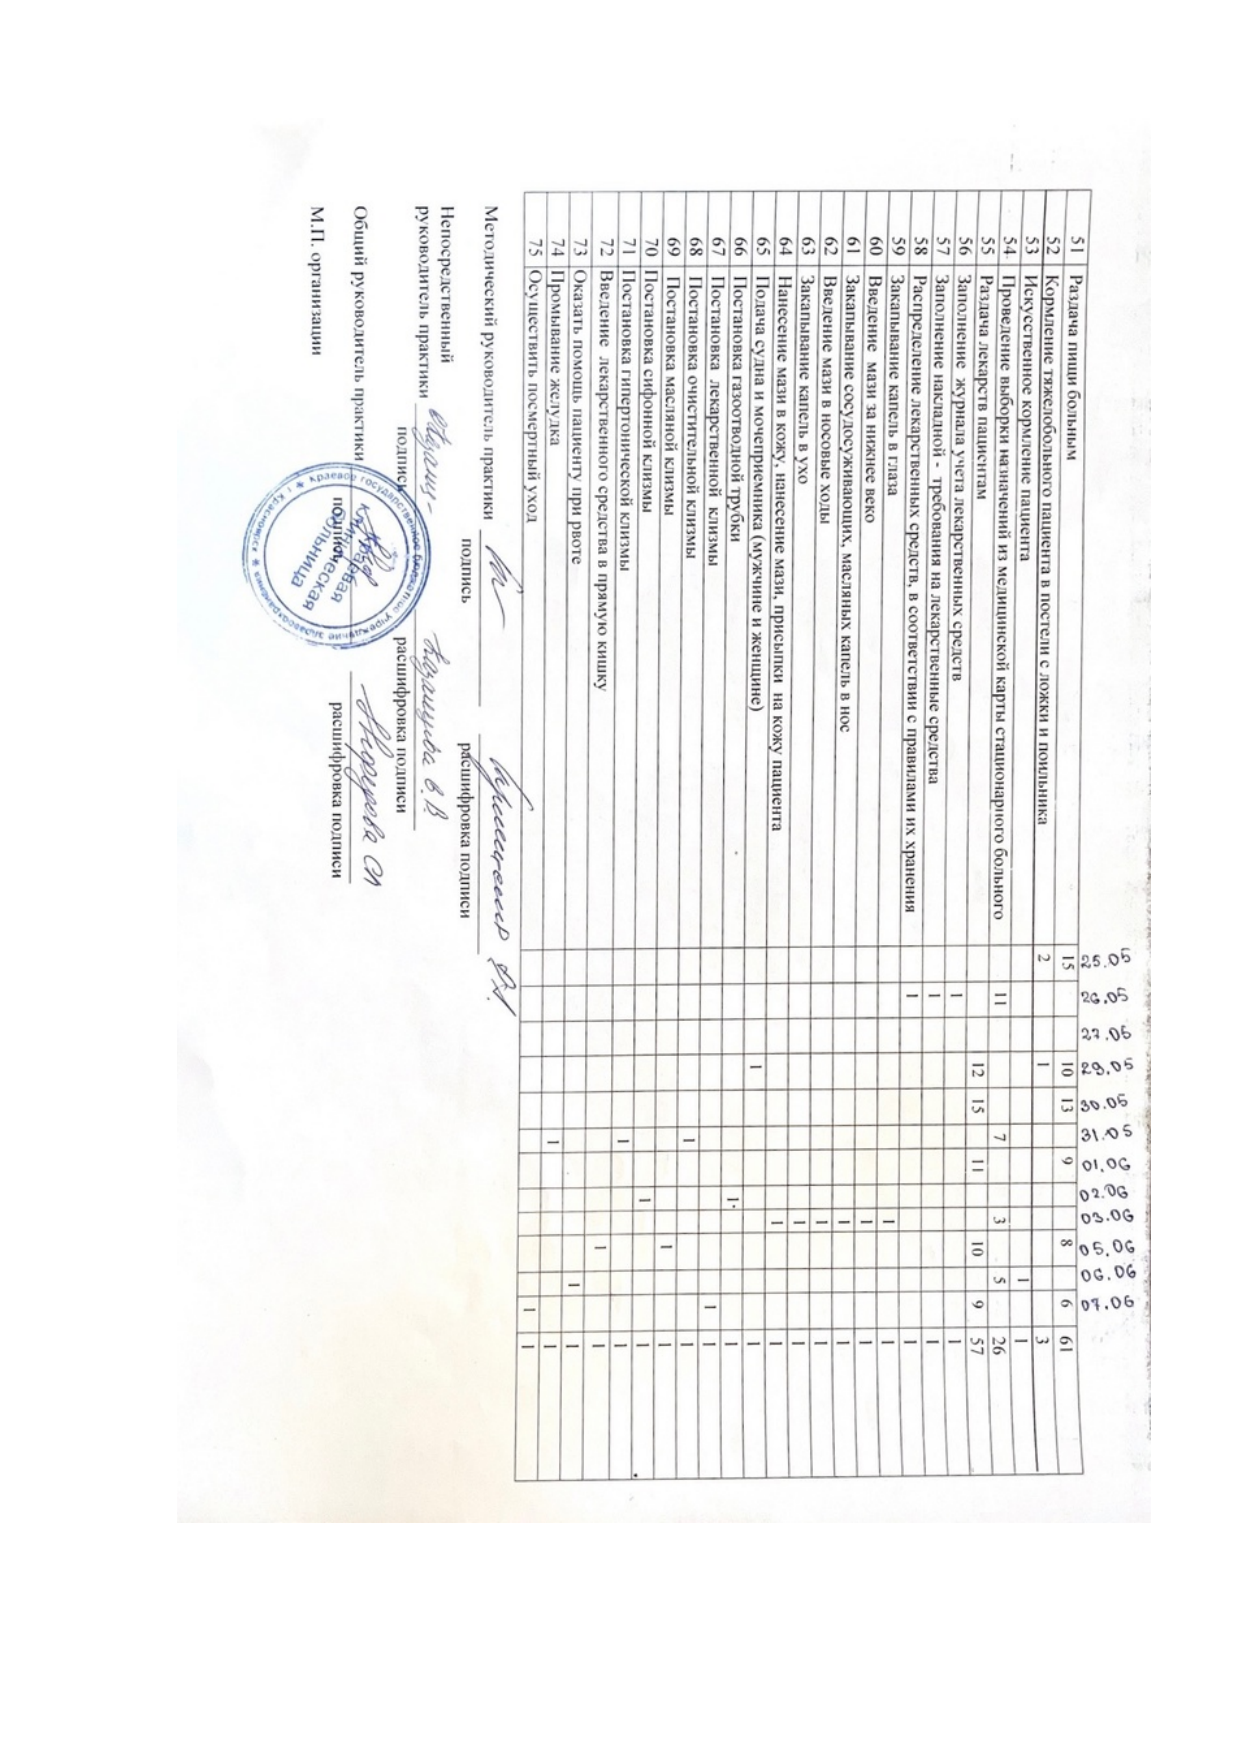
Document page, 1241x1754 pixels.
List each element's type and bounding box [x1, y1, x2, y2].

picture [177, 118, 1151, 1523]
